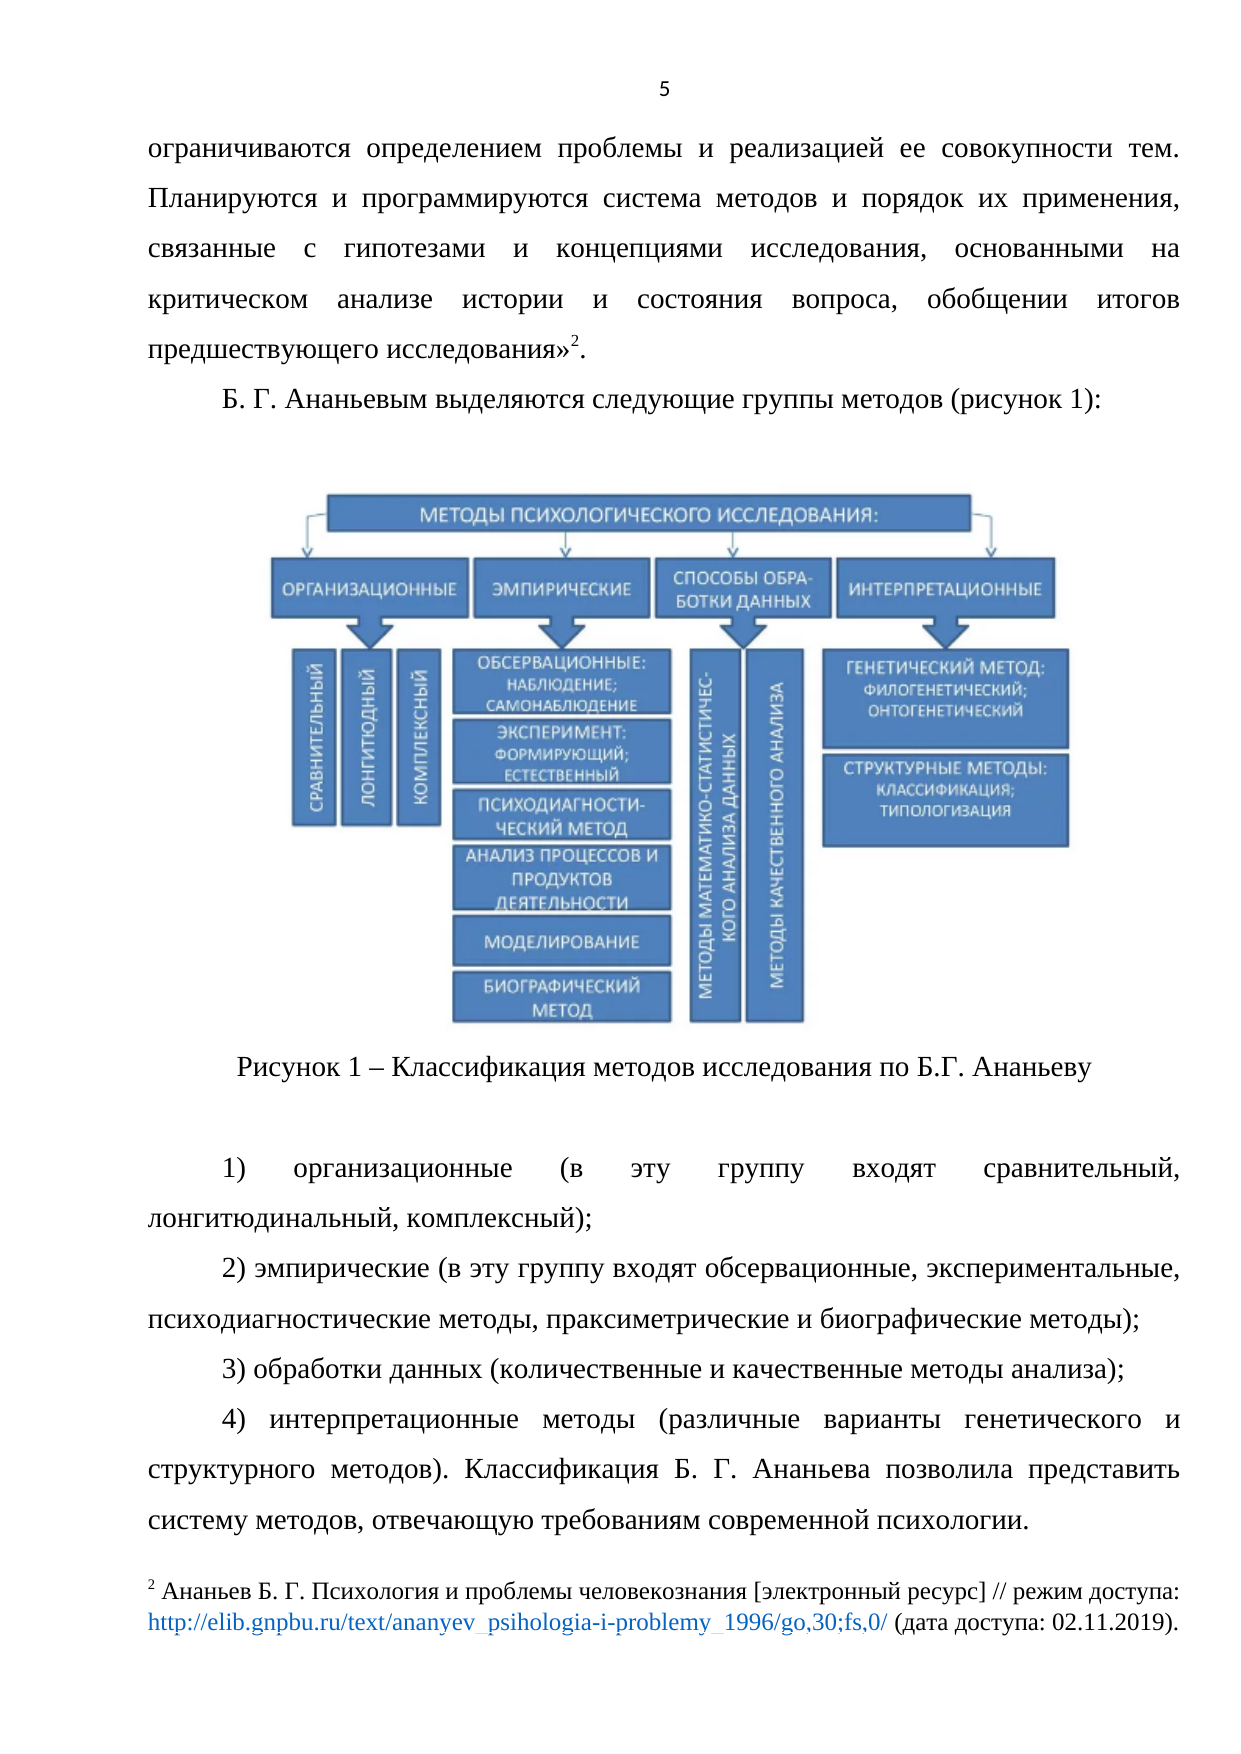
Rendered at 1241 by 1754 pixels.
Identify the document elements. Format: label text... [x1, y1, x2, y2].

text Рисунок 1 – Классификация методов исследования по Б.Г. Ананьеву [148, 1049, 1181, 1083]
text 4) интерпретационные методы (различные варианты генетического и структурного методов). Классификация Б. Г. Ананьева позволила представить систему методов, отвечающую требованиям современной психологии. [148, 1401, 1181, 1536]
picture [259, 482, 1085, 1036]
text 3) обработки данных (количественные и качественные методы анализа); [148, 1351, 1181, 1384]
text 1) организационные (в эту группу входят сравнительный, лонгитюдинальный, комплексный); [148, 1150, 1181, 1234]
text 2) эмпирические (в эту группу входят обсервационные, экспериментальные, психодиагностические методы, праксиметрические и биографические методы); [148, 1250, 1181, 1334]
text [148, 130, 1181, 365]
text Б. Г. Ананьевым выделяются следующие группы методов (рисунок 1): [148, 381, 1181, 415]
